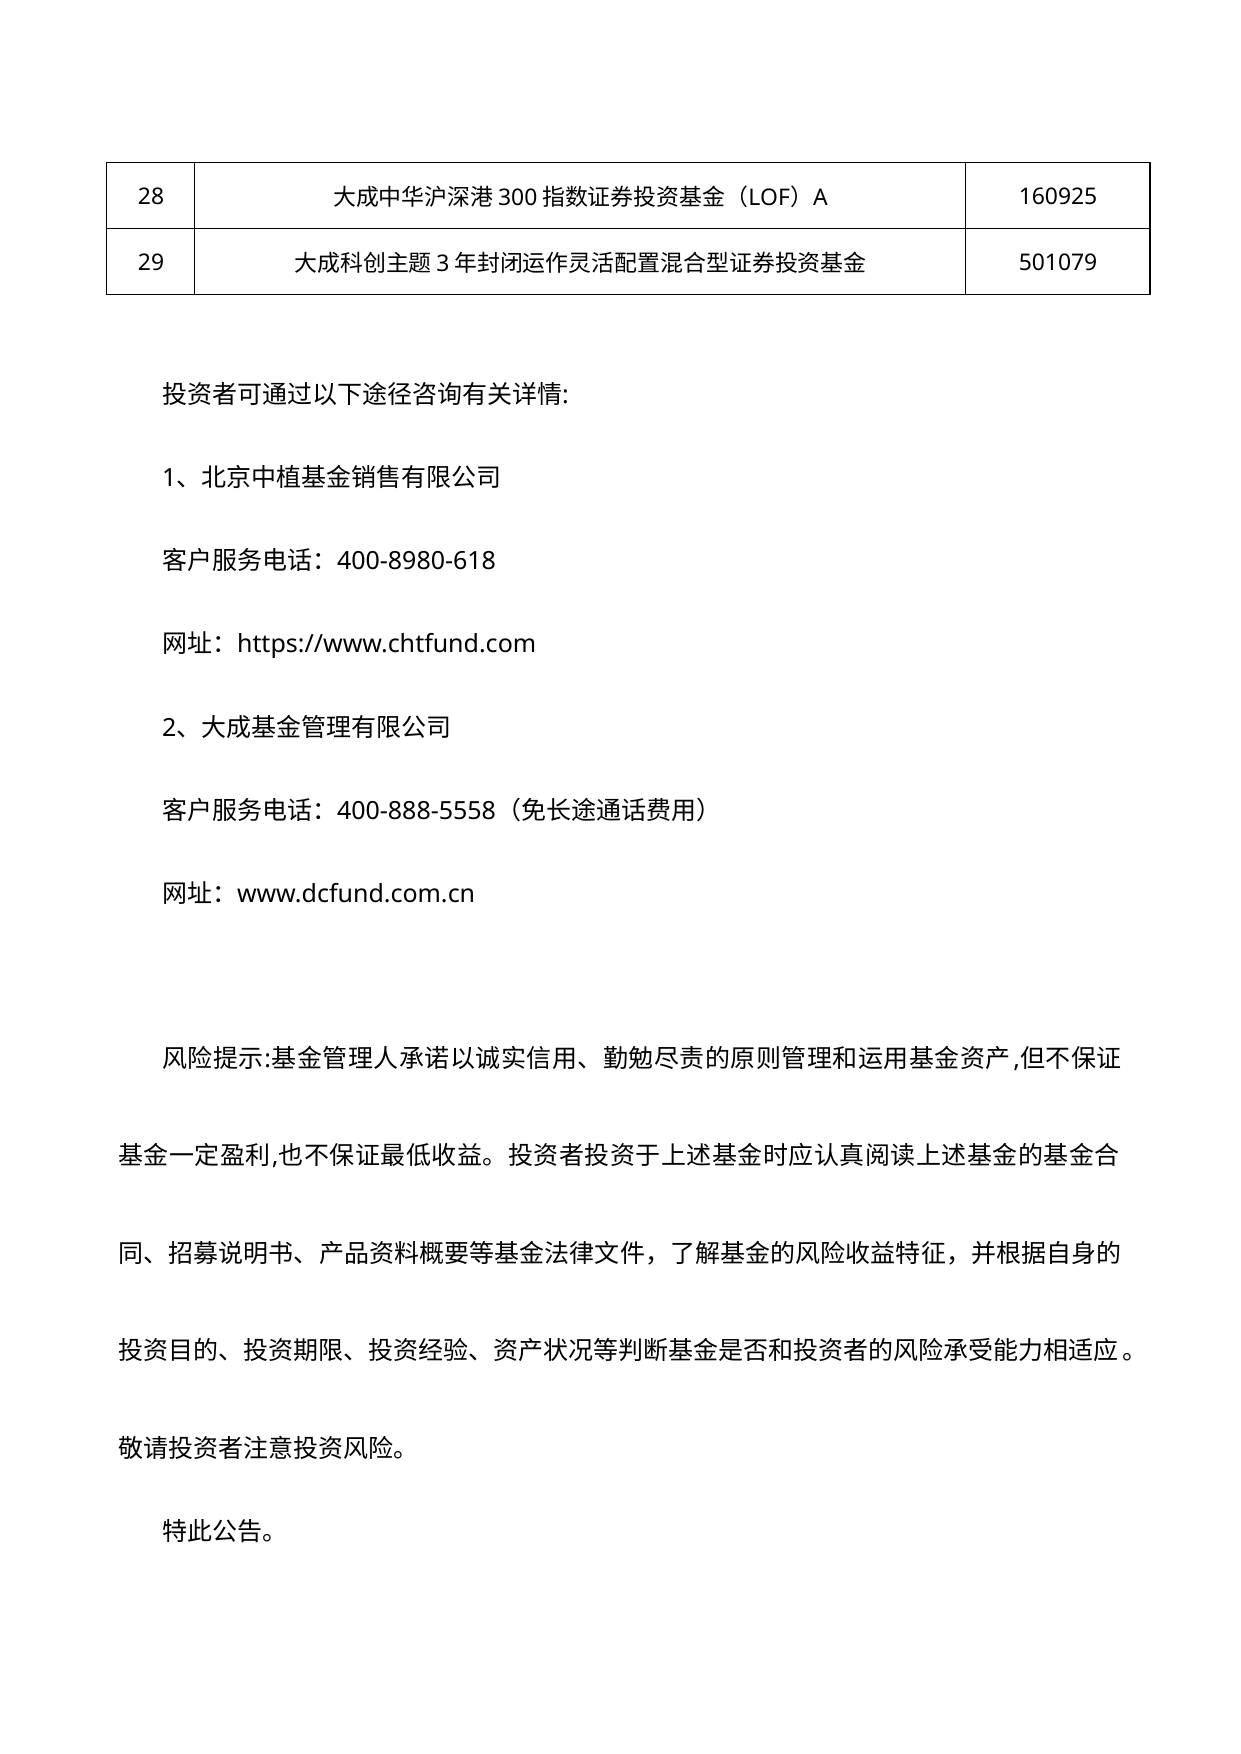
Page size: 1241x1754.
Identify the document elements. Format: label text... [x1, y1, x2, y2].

table_cell 28 [107, 163, 194, 228]
text 客户服务电话：400-888-5558（免长途通话费用） [118, 776, 1122, 841]
text 网址：https://www.chtfund.com [118, 609, 1122, 674]
table_cell 160925 [966, 163, 1149, 228]
text 网址：www.dcfund.com.cn [118, 859, 1122, 924]
text 风险提示:基金管理人承诺以诚实信用、勤勉尽责的原则管理和运用基金资产,但不保证基金一定盈利,也不保证最低收益。投资者投资于上述基金时应认真阅读上述基金的基金合同、招募说明书、产品资料概要等基金法律文件，了解基金的风险收益特征，并根据自身的投资目的、投资期限、投资经验、资产状况等判断基金是否和投资者的风险承受能力相适应。敬请投资者注意投资风险。 [118, 1024, 1122, 1479]
text 1、北京中植基金销售有限公司 [162, 443, 1122, 508]
table_cell 29 [107, 229, 194, 294]
table_cell 大成科创主题3年封闭运作灵活配置混合型证券投资基金 [195, 229, 965, 294]
text 客户服务电话：400-8980-618 [118, 526, 1122, 591]
text 特此公告。 [118, 1497, 1122, 1562]
text 投资者可通过以下途径咨询有关详情: [118, 360, 1122, 425]
table_cell 501079 [966, 229, 1149, 294]
table_cell 大成中华沪深港300指数证券投资基金（LOF）A [195, 163, 965, 228]
text 2、大成基金管理有限公司 [118, 693, 1122, 758]
